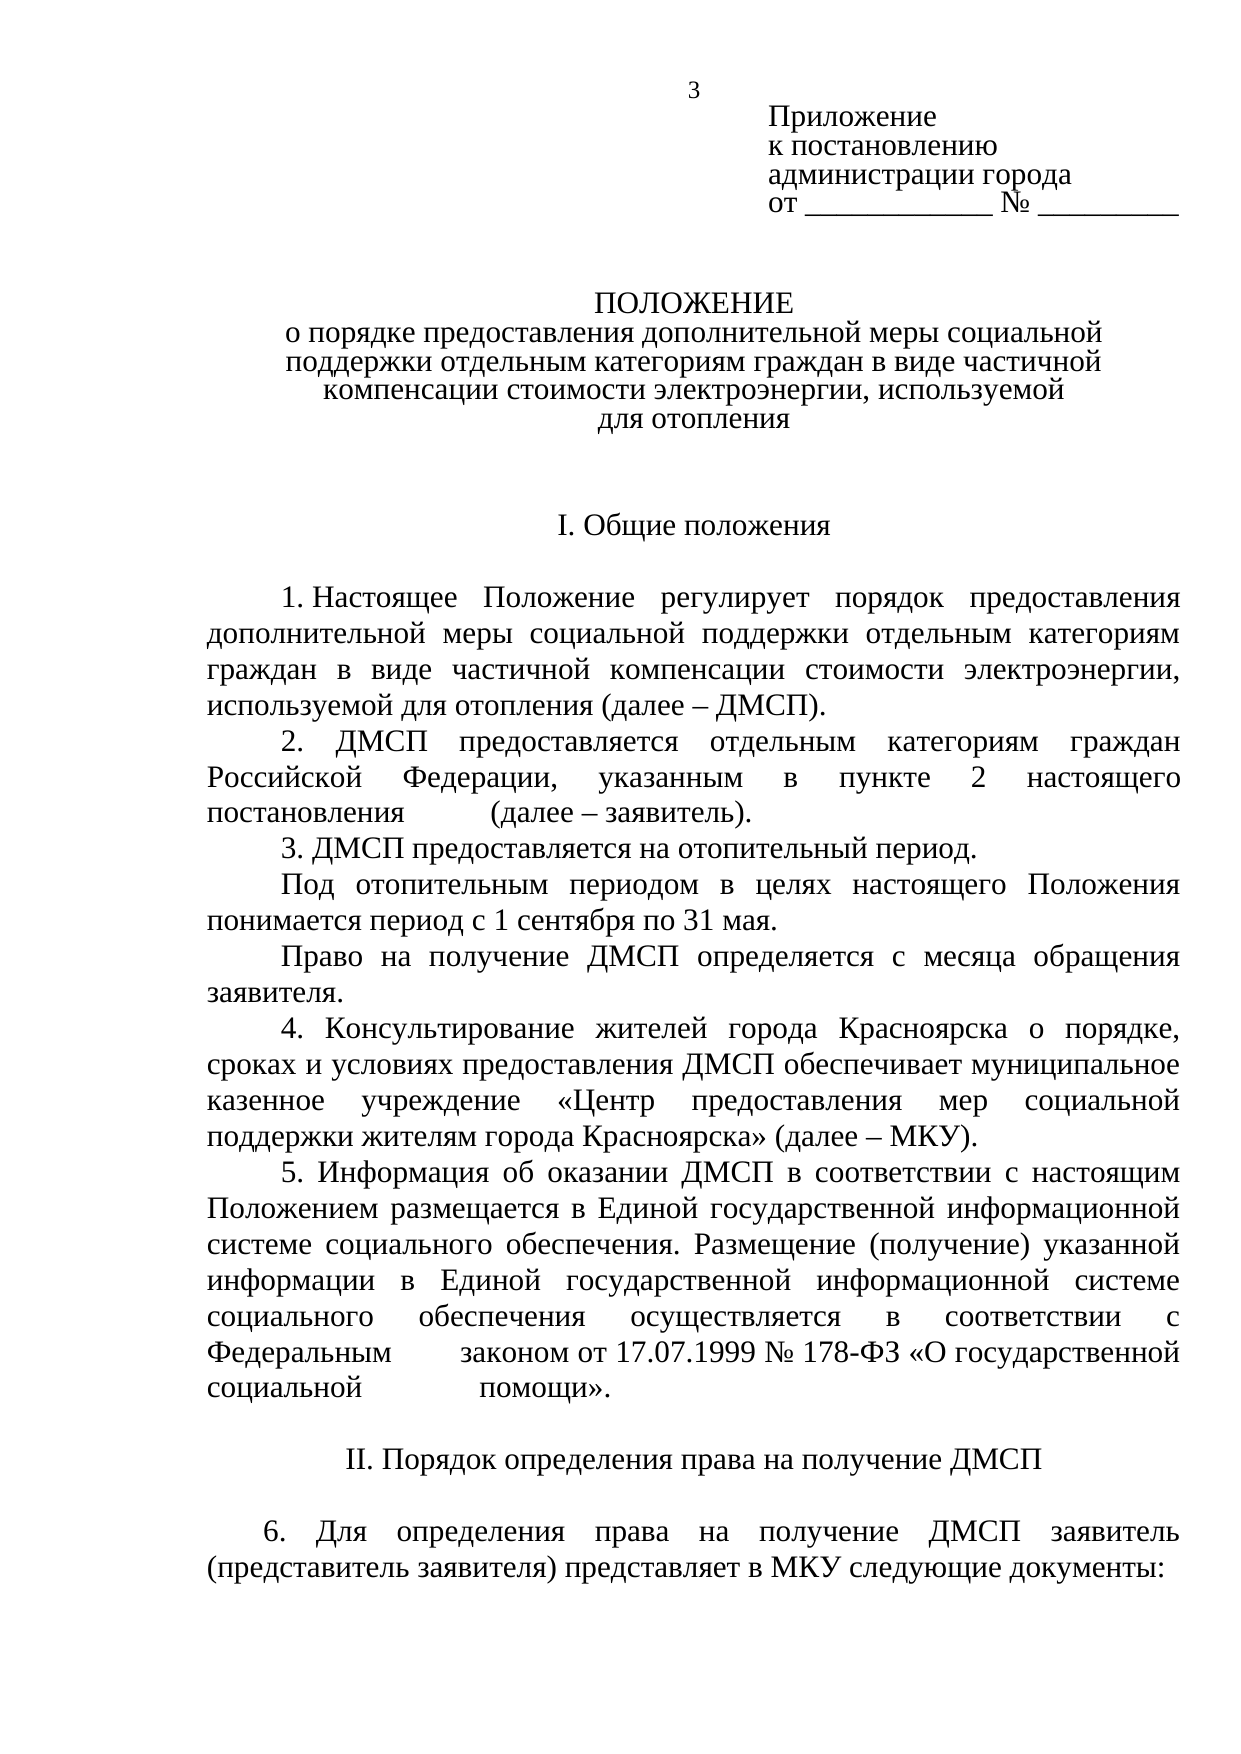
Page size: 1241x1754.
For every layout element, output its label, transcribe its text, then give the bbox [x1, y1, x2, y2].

text 6. Для определения права на получение ДМСП заявитель (представитель заявителя) представляет в МКУ следующие документы: [207, 1512, 1181, 1584]
text 2. ДМСП предоставляется отдельным категориям граждан Российской Федерации, указанным в пункте 2 настоящего постановления (далее – заявитель). [207, 722, 1181, 830]
text 1. Настоящее Положение регулирует порядок предоставления дополнительной меры социальной поддержки отдельным категориям граждан в виде частичной компенсации стоимости электроэнергии, используемой для отопления (далее – ДМСП). [207, 578, 1181, 722]
text поддержки отдельным категориям граждан в виде частичной [207, 348, 1181, 377]
text к постановлению [207, 132, 1181, 161]
text компенсации стоимости электроэнергии, используемой [207, 377, 1181, 406]
text 4. Консультирование жителей города Красноярска о порядке, сроках и условиях предоставления ДМСП обеспечивает муниципальное казенное учреждение «Центр предоставления мер социальной поддержки жителям города Красноярска» (далее – МКУ). [207, 1009, 1181, 1153]
text ПОЛОЖЕНИЕ [207, 291, 1181, 319]
title I. Общие положения [207, 506, 1181, 542]
text Приложение [207, 104, 1181, 132]
text от ____________ № _________ [207, 190, 1181, 219]
text для отопления [207, 406, 1181, 434]
text Под отопительным периодом в целях настоящего Положения понимается период с 1 сентября по 31 мая. [207, 866, 1181, 937]
text Право на получение ДМСП определяется с месяца обращения заявителя. [207, 937, 1181, 1009]
text администрации города [207, 161, 1181, 190]
text 5. Информация об оказании ДМСП в соответствии с настоящим Положением размещается в Единой государственной информационной системе социального обеспечения. Размещение (получение) указанной информации в Единой государственной информационной системе социального обеспечения осуществляется в соответствии с Федеральным законом от 17.07.1999 № 178-ФЗ «О государственной социальной помощи». [207, 1153, 1181, 1405]
text 3. ДМСП предоставляется на отопительный период. [207, 830, 1181, 866]
text II. Порядок определения права на получение ДМСП [207, 1441, 1181, 1477]
text о порядке предоставления дополнительной меры социальной [207, 319, 1181, 348]
